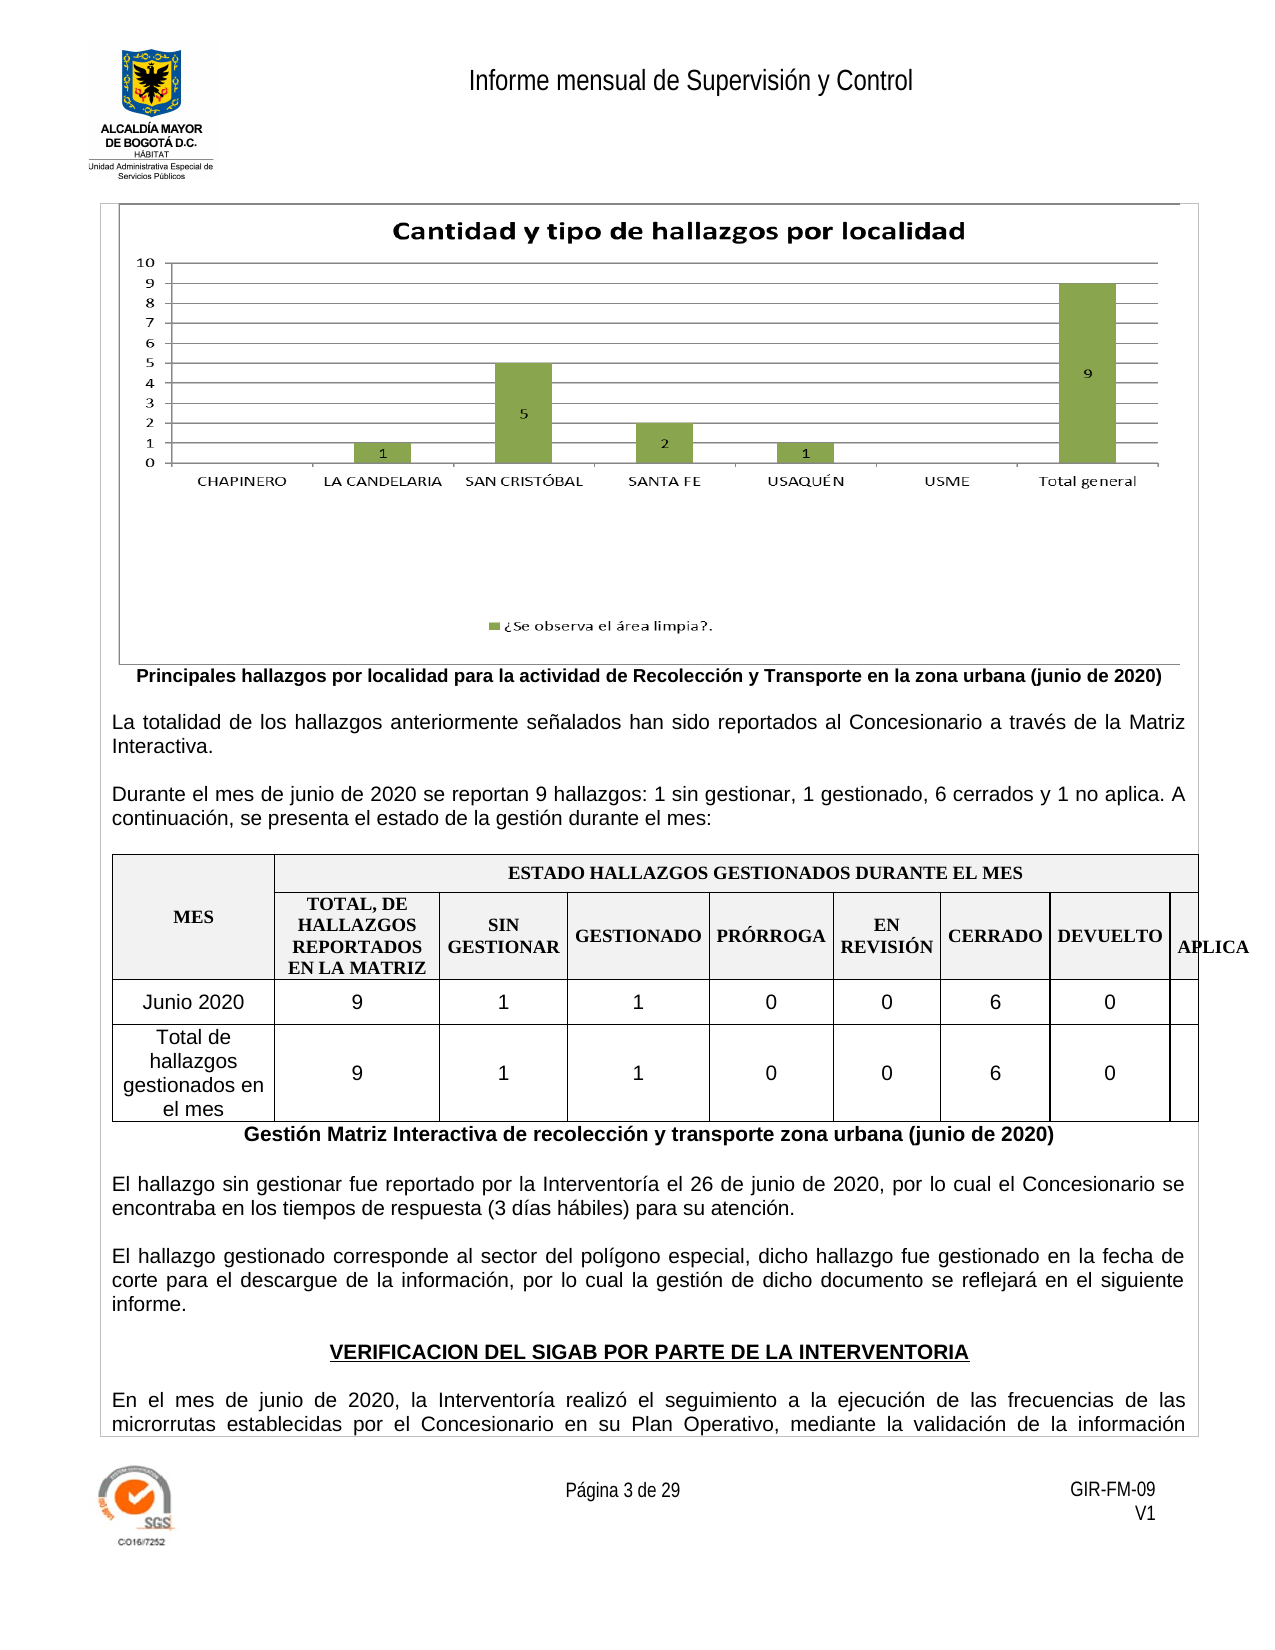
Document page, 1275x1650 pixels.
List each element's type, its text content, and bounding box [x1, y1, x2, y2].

picture [88, 1457, 180, 1549]
picture [118, 203, 1180, 665]
picture [88, 41, 220, 179]
